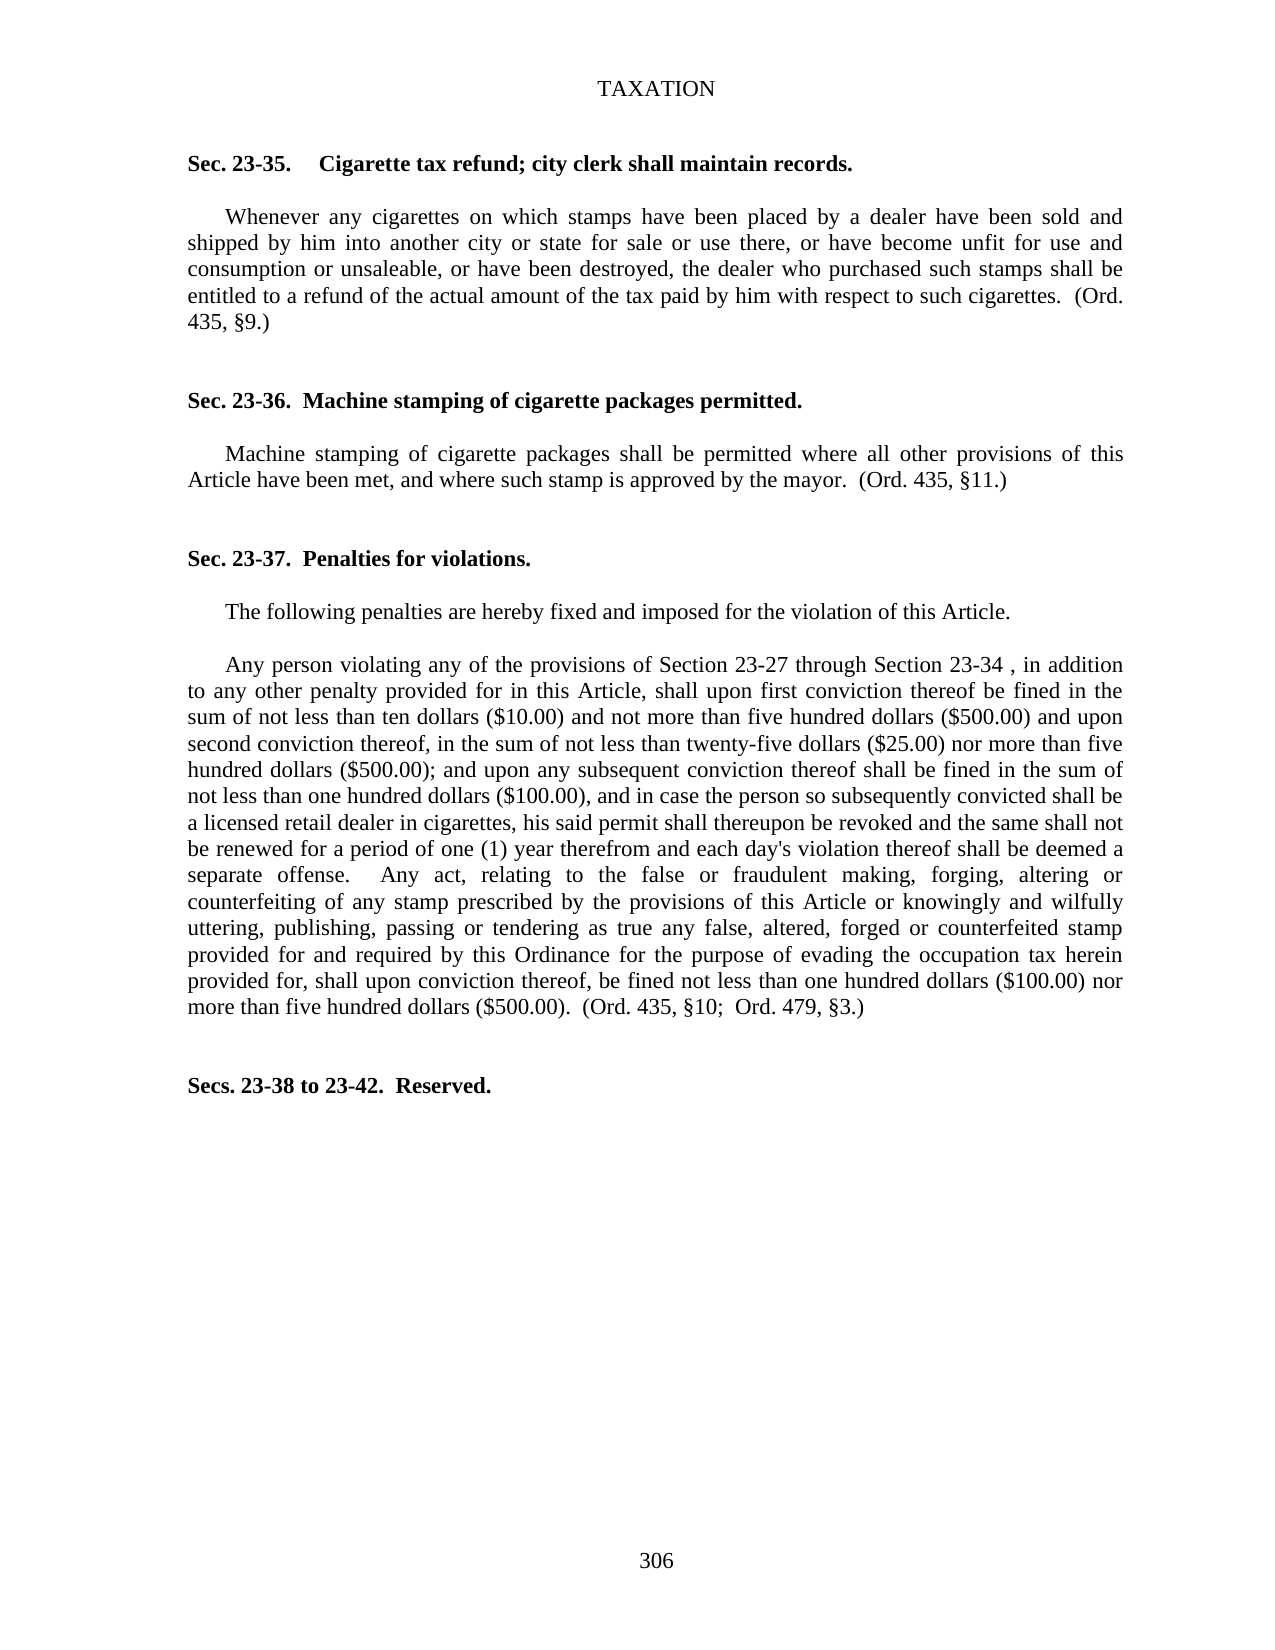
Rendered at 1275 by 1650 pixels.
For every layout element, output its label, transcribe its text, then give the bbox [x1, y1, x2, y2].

text 306 [187, 1547, 1125, 1573]
text Secs. 23-38 to 23-42. Reserved. [187, 1072, 1125, 1099]
text Whenever any cigarettes on which stamps have been placed by a dealer have been sold and shipped by him into another city or state for sale or use there, or have become unfit for use and consumption or unsaleable, or have been destroyed, the dealer who purchased such stamps shall be entitled to a refund of the actual amount of the tax paid by him with respect to such cigarettes. (Ord. 435, §9.) [187, 203, 1125, 334]
text Sec. 23-36. Machine stamping of cigarette packages permitted. [187, 387, 1125, 413]
text Sec. 23-37. Penalties for violations. [187, 545, 1125, 572]
text The following penalties are hereby fixed and imposed for the violation of this Article. [187, 598, 1125, 624]
text Machine stamping of cigarette packages shall be permitted where all other provisions of this Article have been met, and where such stamp is approved by the mayor. (Ord. 435, §11.) [187, 440, 1125, 493]
text Sec. 23-35. Cigarette tax refund; city clerk shall maintain records. [187, 150, 1125, 176]
text Any person violating any of the provisions of Section 23-27 through Section 23-34 , in addition to any other penalty provided for in this Article, shall upon first conviction thereof be fined in the sum of not less than ten dollars ($10.00) and not more than five hundred dollars ($500.00) and upon second conviction thereof, in the sum of not less than twenty-five dollars ($25.00) nor more than five hundred dollars ($500.00); and upon any subsequent conviction thereof shall be fined in the sum of not less than one hundred dollars ($100.00), and in case the person so subsequently convicted shall be a licensed retail dealer in cigarettes, his said permit shall thereupon be revoked and the same shall not be renewed for a period of one (1) year therefrom and each day's violation thereof shall be deemed a separate offense. Any act, relating to the false or fraudulent making, forging, altering or counterfeiting of any stamp prescribed by the provisions of this Article or knowingly and wilfully uttering, publishing, passing or tendering as true any false, altered, forged or counterfeited stamp provided for and required by this Ordinance for the purpose of evading the occupation tax herein provided for, shall upon conviction thereof, be fined not less than one hundred dollars ($100.00) nor more than five hundred dollars ($500.00). (Ord. 435, §10; Ord. 479, §3.) [187, 651, 1125, 1020]
